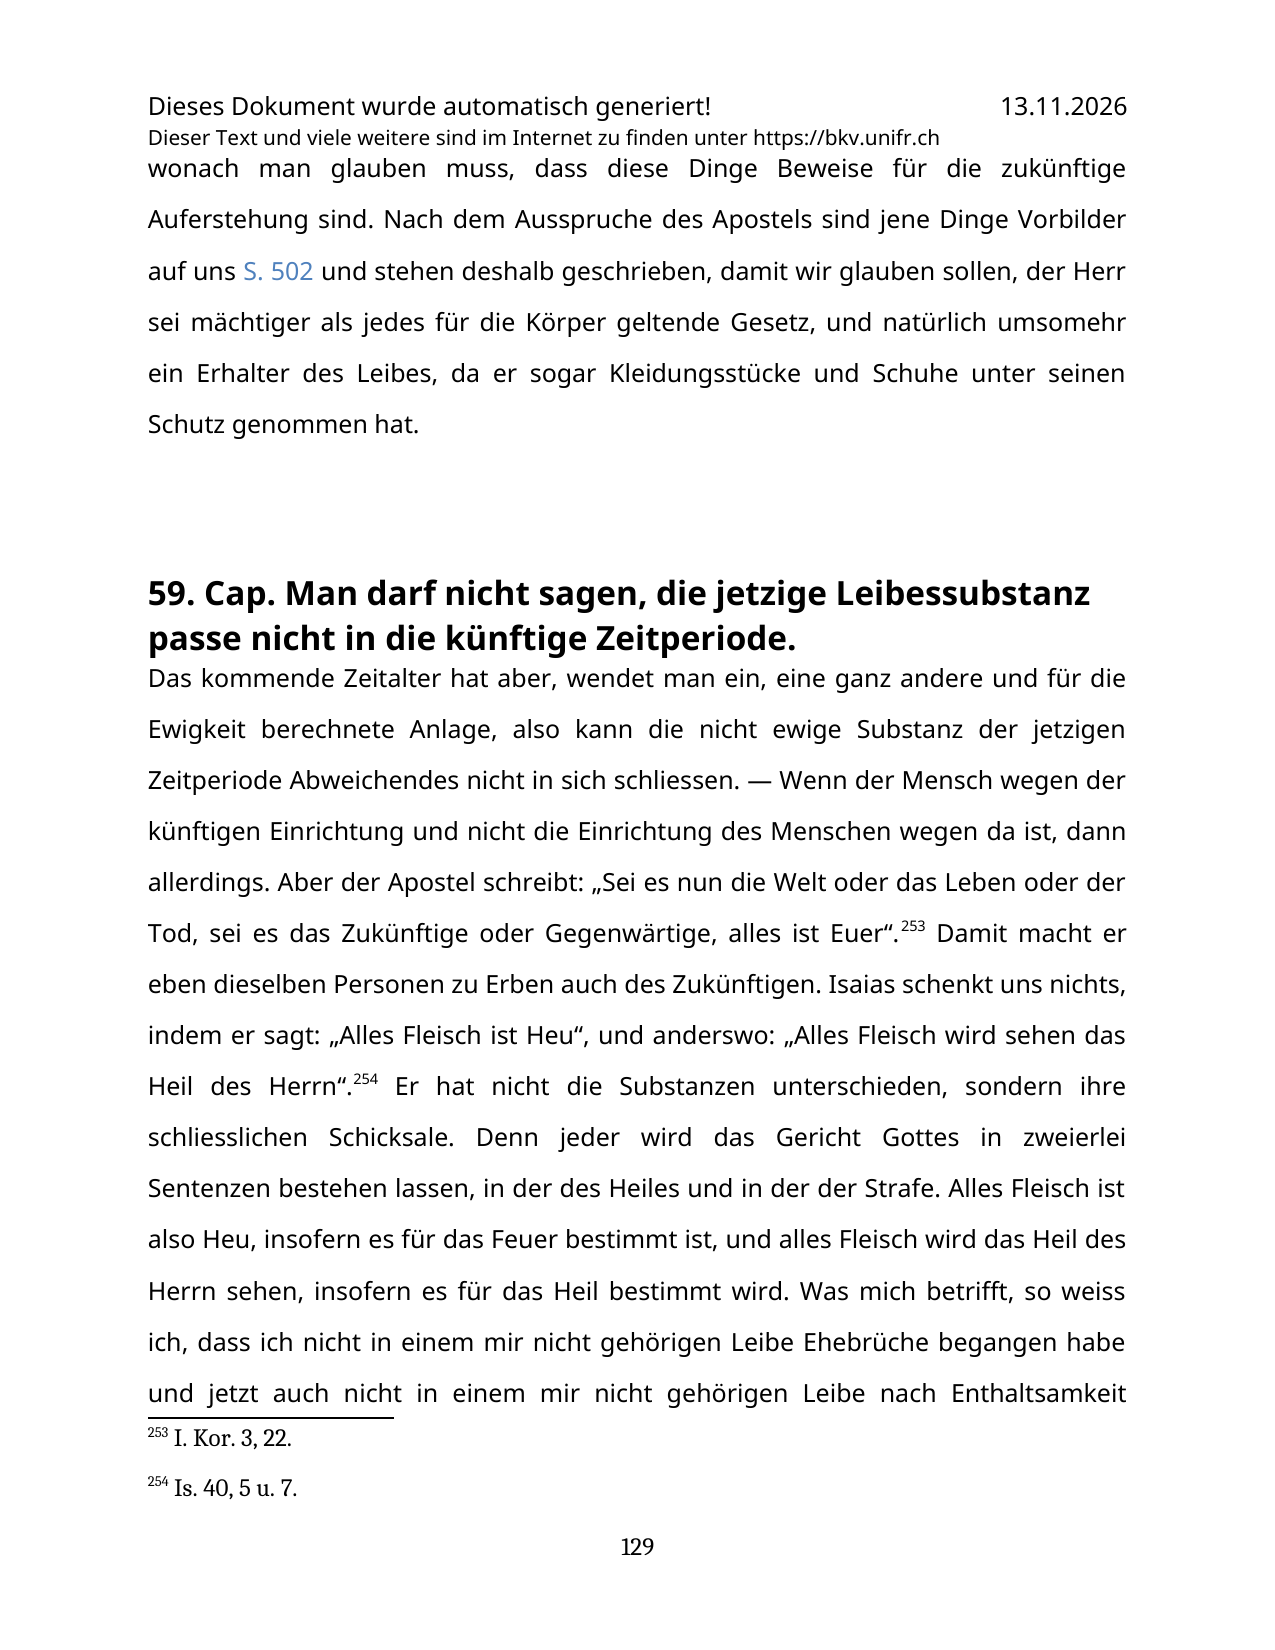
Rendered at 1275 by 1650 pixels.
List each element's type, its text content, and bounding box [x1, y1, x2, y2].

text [148, 661, 1127, 1409]
subtitle 59. Cap. Man darf nicht sagen, die jetzige Leibessubstanz passe nicht in die künftige Zeitperiode. [148, 570, 1127, 661]
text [148, 151, 1127, 440]
